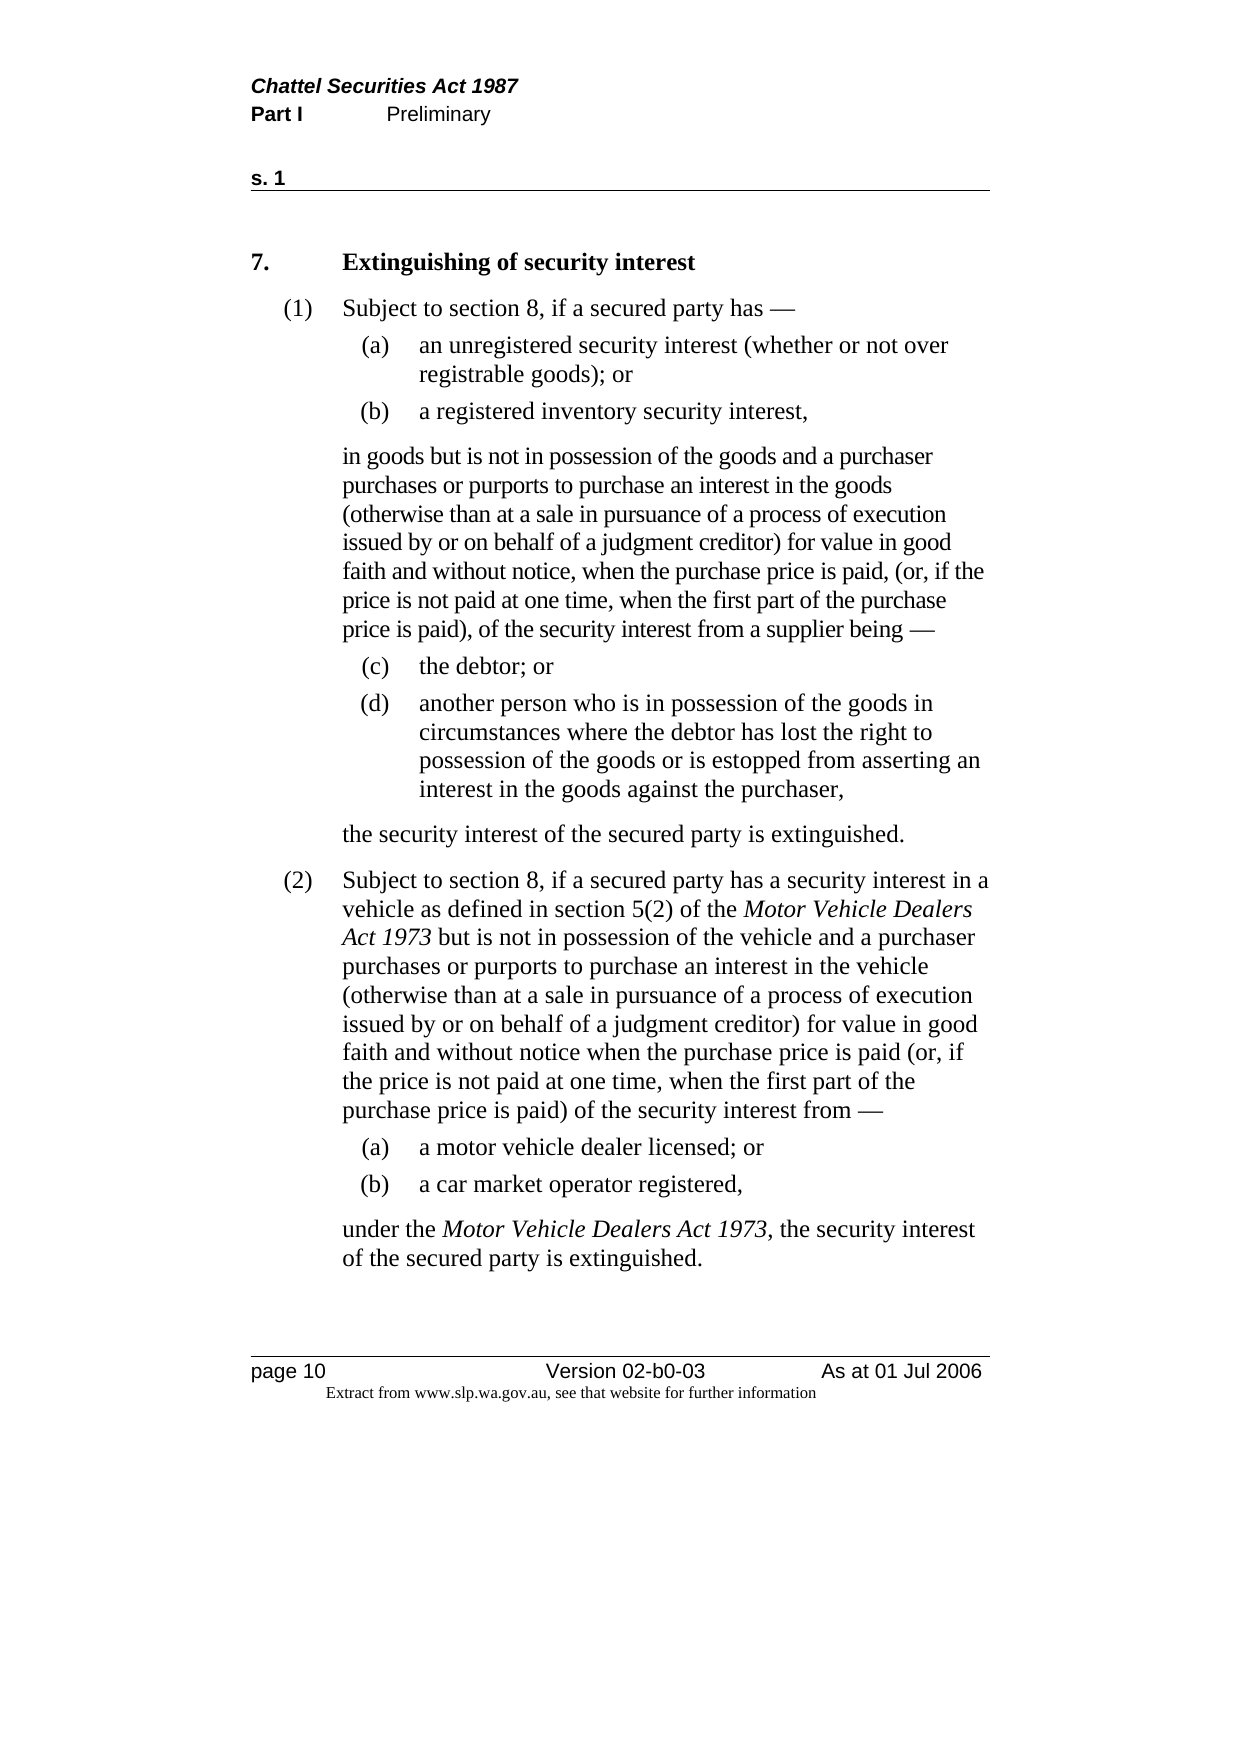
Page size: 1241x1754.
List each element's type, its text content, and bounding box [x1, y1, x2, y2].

text (2) Subject to section 8, if a secured party has a security interest in a vehicle as defined in section 5(2) of the Motor Vehicle Dealers Act 1973 but is not in possession of the vehicle and a purchaser purchases or purports to purchase an interest in the vehicle (otherwise than at a sale in pursuance of a process of execution issued by or on behalf of a judgment creditor) for value in good faith and without notice when the purchase price is paid (or, if the price is not paid at one time, when the first part of the purchase price is paid) of the security interest from — [251, 865, 990, 1124]
subtitle 7. Extinguishing of security interest [251, 247, 990, 276]
text (a) a motor vehicle dealer licensed; or [251, 1132, 990, 1161]
text under the Motor Vehicle Dealers Act 1973, the security interest of the secured party is extinguished. [251, 1214, 990, 1272]
text the security interest of the secured party is extinguished. [251, 819, 990, 848]
text in goods but is not in possession of the goods and a purchaser purchases or purports to purchase an interest in the goods (otherwise than at a sale in pursuance of a process of execution issued by or on behalf of a judgment creditor) for value in good faith and without notice, when the purchase price is paid, (or, if the price is not paid at one time, when the first part of the purchase price is paid), of the security interest from a supplier being — [251, 441, 990, 642]
text (b) a registered inventory security interest, [251, 396, 990, 424]
text (b) a car market operator registered, [251, 1169, 990, 1198]
text (a) an unregistered security interest (whether or not over registrable goods); or [251, 330, 990, 387]
text (1) Subject to section 8, if a secured party has — [251, 293, 990, 322]
text (d) another person who is in possession of the goods in circumstances where the debtor has lost the right to possession of the goods or is estopped from asserting an interest in the goods against the purchaser, [251, 688, 990, 803]
text (c) the debtor; or [251, 651, 990, 679]
